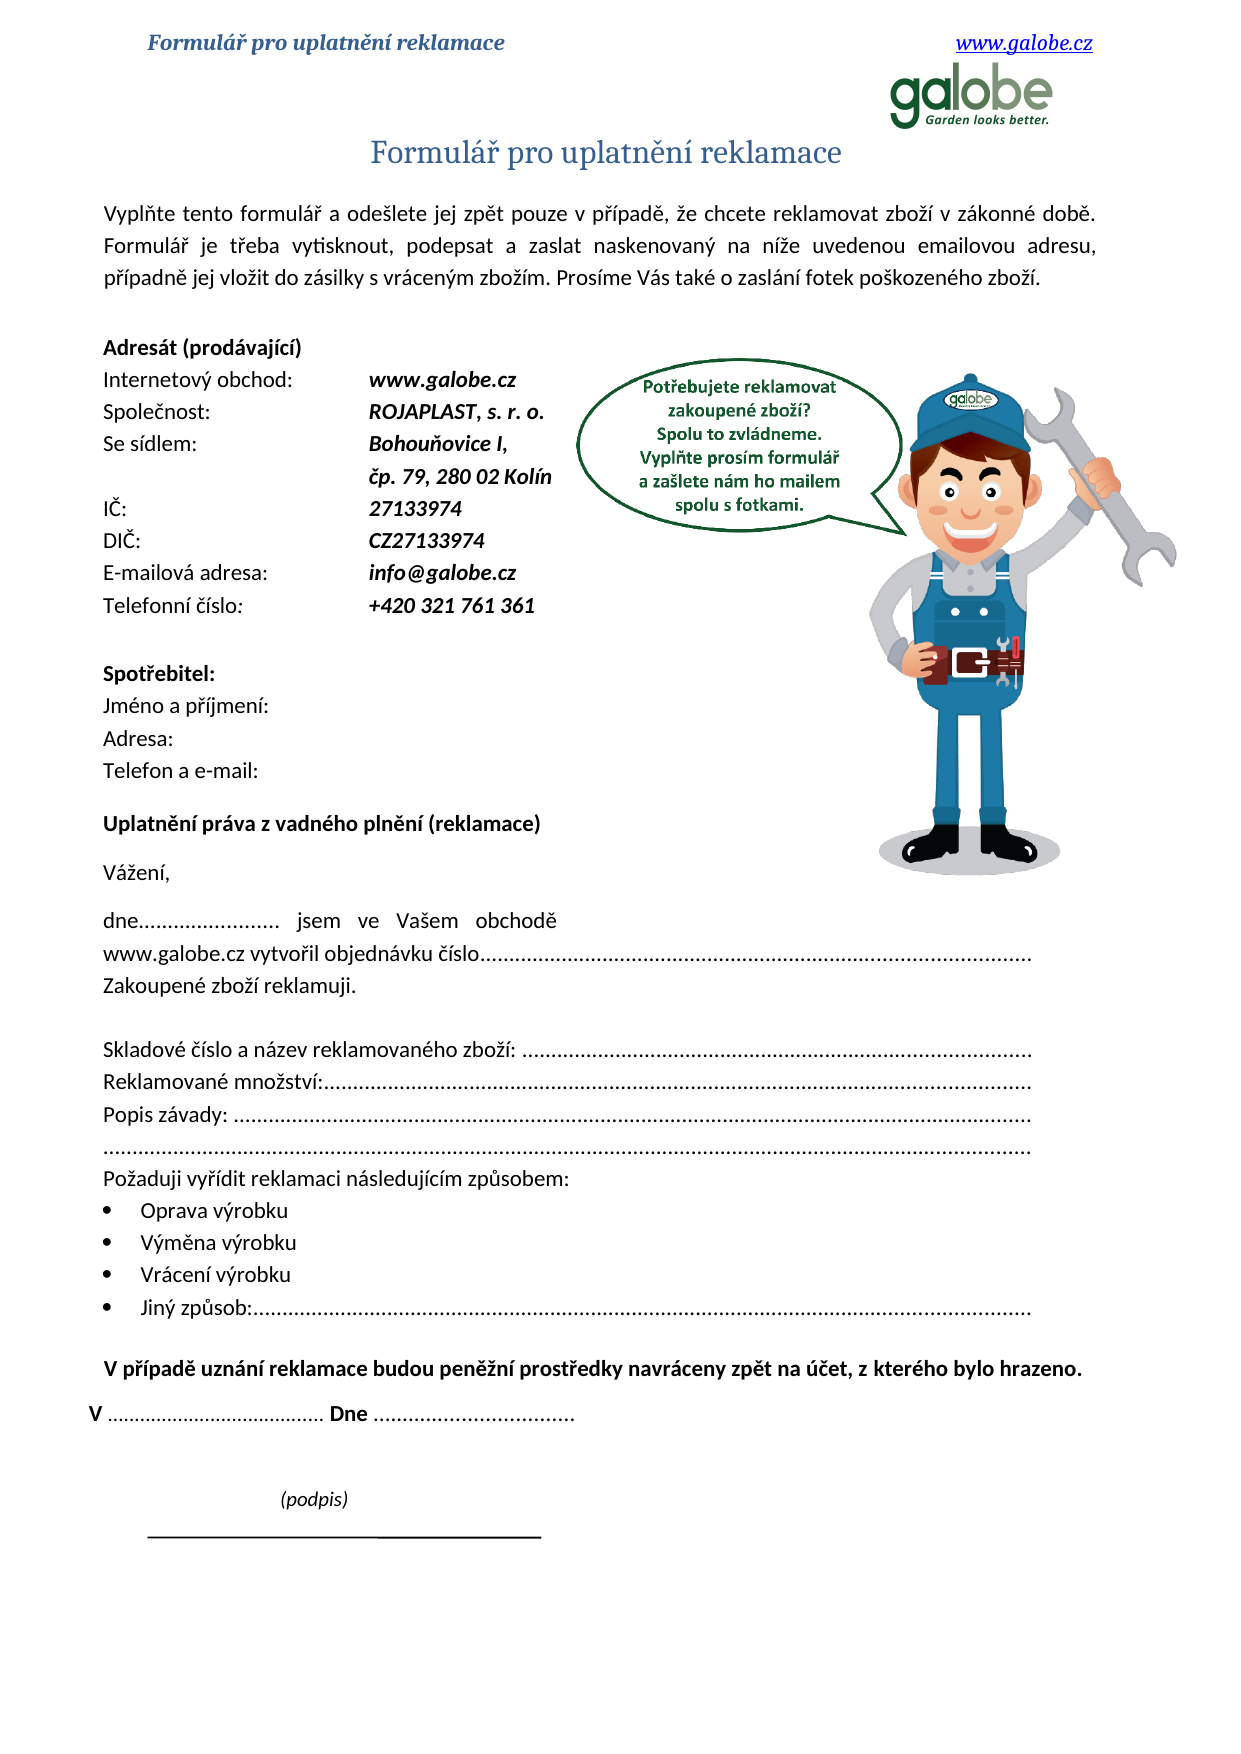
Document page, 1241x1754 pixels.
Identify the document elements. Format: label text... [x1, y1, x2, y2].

text Reklamované množství: [103, 1067, 1098, 1096]
text Popis závady: [103, 1100, 1098, 1128]
text V Dne [89, 1399, 1110, 1427]
list Jiný způsob: [103, 1293, 1098, 1321]
list Výměna výrobku [103, 1228, 1098, 1256]
text V případě uznání reklamace budou peněžní prostředky navráceny zpět na účet, z kterého bylo hrazeno. [103, 1354, 1122, 1382]
text Adresát (prodávající) [103, 333, 1122, 361]
text Uplatnění práva z vadného plnění (reklamace) [103, 809, 576, 837]
picture [576, 335, 1181, 909]
text Společnost: ROJAPLAST, s. r. o. [103, 397, 576, 425]
text dne jsem ve Vašem obchodě www.galobe.cz vytvořil objednávku číslo [103, 907, 1098, 967]
text E-mailová adresa: info@galobe.cz [103, 558, 576, 586]
text Vážení, [103, 858, 576, 886]
text Adresa: [103, 724, 576, 752]
text Formulář pro uplatnění reklamace [328, 133, 884, 172]
text IČ: 27133974 [103, 494, 576, 522]
subtitle Spotřebitel: [103, 659, 576, 687]
text (podpis) [280, 1486, 1122, 1511]
text čp. 79, 280 02 Kolín [103, 462, 576, 490]
text Zakoupené zboží reklamuji. [103, 971, 1098, 999]
subtitle Jméno a příjmení: [103, 691, 576, 719]
subtitle Vyplňte tento formulář a odešlete jej zpět pouze v případě, že chcete reklamovat zboží v zákonné době. Formulář je třeba vytisknout, podepsat a zaslat naskenovaný na níže uvedenou emailovou adresu, případně jej vložit do zásilky s vráceným zbožím. Prosíme Vás také o zaslání fotek poškozeného zboží. [103, 199, 1098, 291]
text DIČ: CZ27133974 [103, 526, 576, 554]
text Požaduji vyřídit reklamaci následujícím způsobem: [103, 1164, 1098, 1192]
picture [889, 62, 1054, 130]
text Telefonní číslo: +420 321 761 361 [103, 591, 576, 619]
text Se sídlem: Bohouňovice I, [103, 429, 576, 457]
list Vrácení výrobku [103, 1261, 1098, 1289]
text Internetový obchod: www.galobe.cz [103, 365, 576, 393]
list Oprava výrobku [103, 1196, 1098, 1224]
text Skladové číslo a název reklamovaného zboží: [103, 1035, 1098, 1063]
text Telefon a e-mail: [103, 756, 576, 784]
